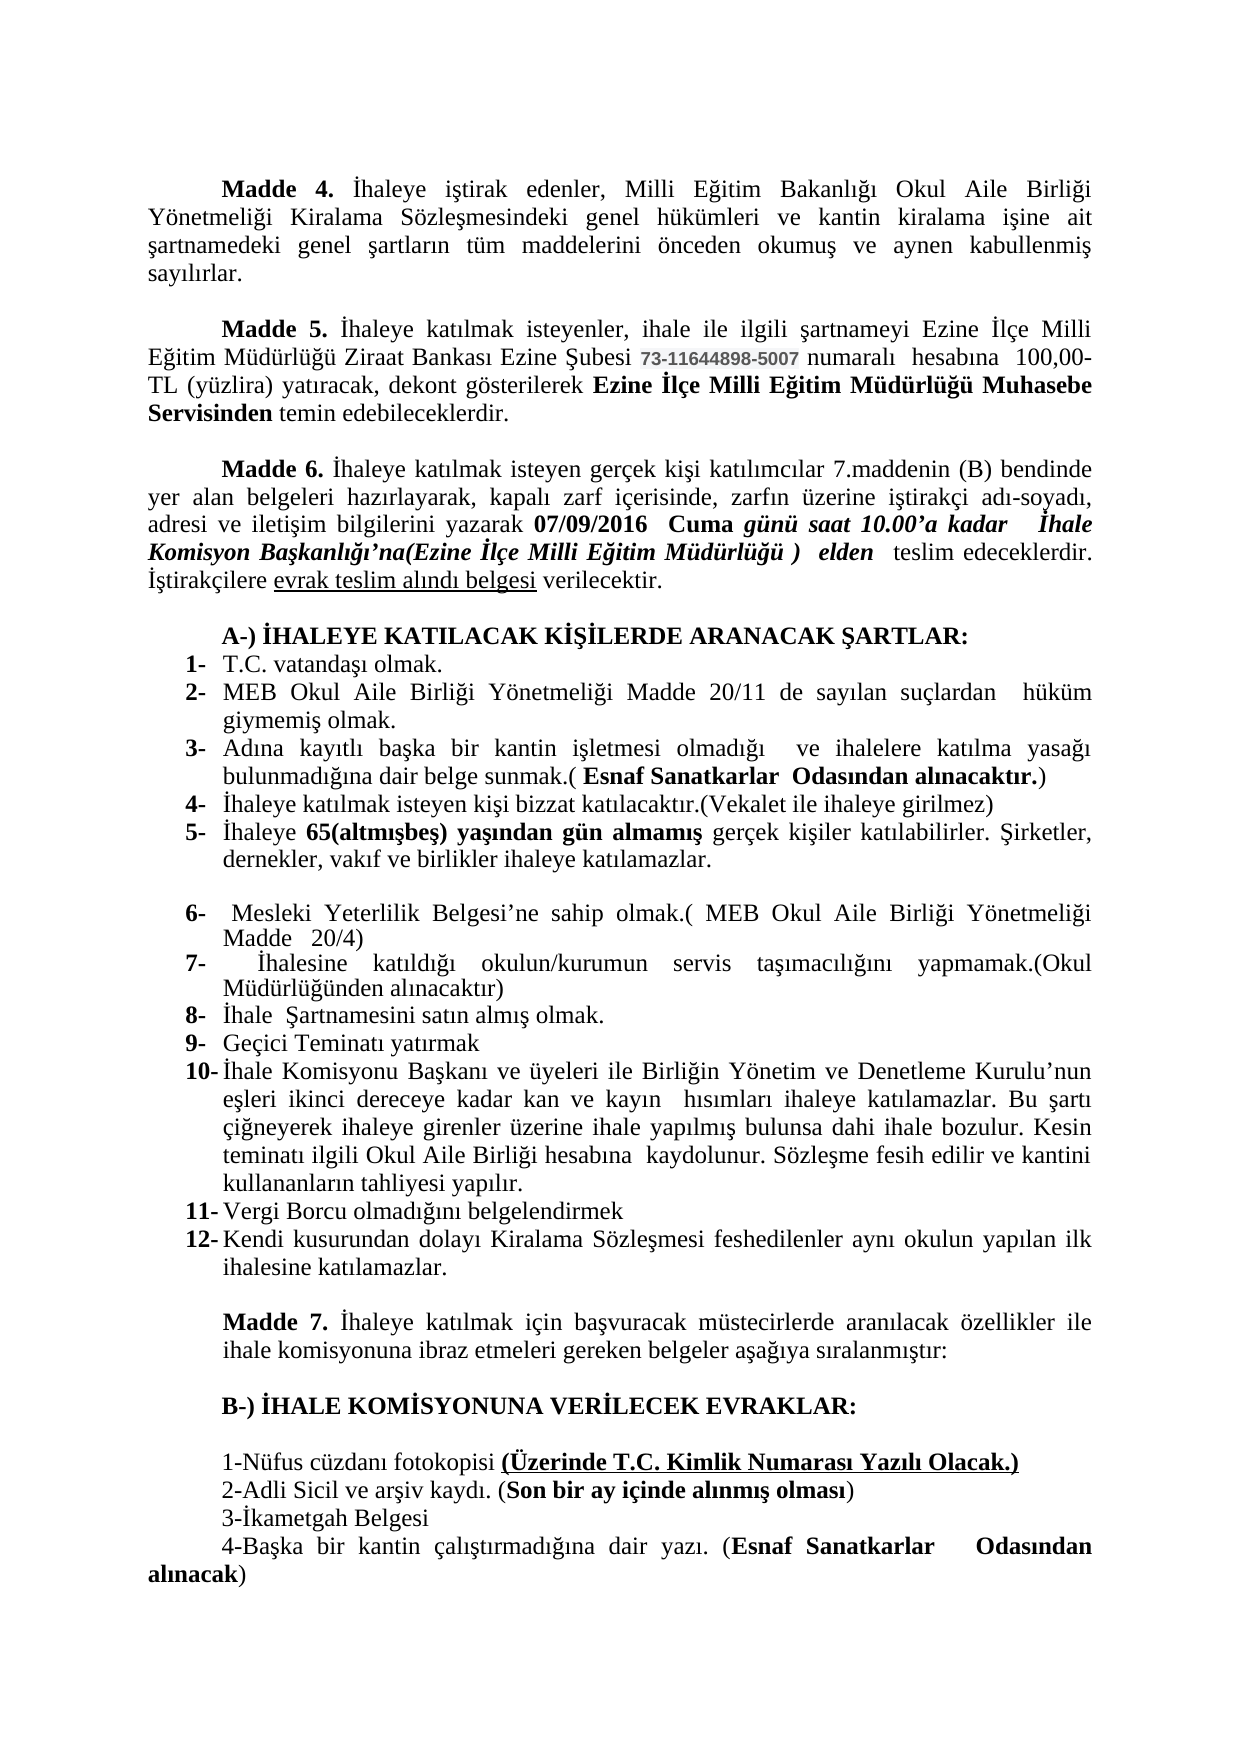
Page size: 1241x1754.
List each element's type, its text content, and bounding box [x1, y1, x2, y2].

text A-) İHALEYE KATILACAK KİŞİLERDE ARANACAK ŞARTLAR: [148, 622, 1093, 650]
list Geçici Teminatı yatırmak [185, 1029, 1093, 1057]
text 1-Nüfus cüzdanı fotokopisi (Üzerinde T.C. Kimlik Numarası Yazılı Olacak.) [148, 1448, 1093, 1476]
text B-) İHALE KOMİSYONUNA VERİLECEK EVRAKLAR: [148, 1392, 1093, 1420]
text Madde 5. İhaleye katılmak isteyenler, ihale ile ilgili şartnameyi Ezine İlçe Milli Eğitim Müdürlüğü Ziraat Bankası Ezine Şubesi 73-11644898-5007 numaralı hesabına 100,00-TL (yüzlira) yatıracak, dekont gösterilerek Ezine İlçe Milli Eğitim Müdürlüğü Muhasebe Servisinden temin edebileceklerdir. [148, 315, 1093, 427]
list İhaleye katılmak isteyen kişi bizzat katılacaktır.(Vekalet ile ihaleye girilmez) [185, 790, 1093, 818]
list T.C. vatandaşı olmak. [185, 650, 1093, 678]
text Madde 4. İhaleye iştirak edenler, Milli Eğitim Bakanlığı Okul Aile Birliği Yönetmeliği Kiralama Sözleşmesindeki genel hükümleri ve kantin kiralama işine ait şartnamedeki genel şartların tüm maddelerini önceden okumuş ve aynen kabullenmiş sayılırlar. [148, 176, 1093, 287]
text 2-Adli Sicil ve arşiv kaydı. (Son bir ay içinde alınmış olması) [148, 1476, 1093, 1504]
list İhalesine katıldığı okulun/kurumun servis taşımacılığını yapmamak.(Okul Müdürlüğünden alınacaktır) [185, 951, 1093, 1001]
list MEB Okul Aile Birliği Yönetmeliği Madde 20/11 de sayılan suçlardan hüküm giymemiş olmak. [185, 678, 1093, 734]
text 3-İkametgah Belgesi [148, 1504, 1093, 1532]
list Adına kayıtlı başka bir kantin işletmesi olmadığı ve ihalelere katılma yasağı bulunmadığına dair belge sunmak.( Esnaf Sanatkarlar Odasından alınacaktır.) [185, 734, 1093, 790]
list Kendi kusurundan dolayı Kiralama Sözleşmesi feshedilenler aynı okulun yapılan ilk ihalesine katılamazlar. [185, 1225, 1093, 1281]
list Mesleki Yeterlilik Belgesi’ne sahip olmak.( MEB Okul Aile Birliği Yönetmeliği Madde 20/4) [185, 901, 1093, 951]
list İhaleye 65(altmışbeş) yaşından gün almamış gerçek kişiler katılabilirler. Şirketler, dernekler, vakıf ve birlikler ihaleye katılamazlar. [185, 818, 1093, 873]
text 4-Başka bir kantin çalıştırmadığına dair yazı. (Esnaf Sanatkarlar Odasından alınacak) [148, 1532, 1093, 1588]
list İhale Komisyonu Başkanı ve üyeleri ile Birliğin Yönetim ve Denetleme Kurulu’nun eşleri ikinci dereceye kadar kan ve kayın hısımları ihaleye katılamazlar. Bu şartı çiğneyerek ihaleye girenler üzerine ihale yapılmış bulunsa dahi ihale bozulur. Kesin teminatı ilgili Okul Aile Birliği hesabına kaydolunur. Sözleşme fesih edilir ve kantini kullananların tahliyesi yapılır. [185, 1057, 1093, 1197]
text Madde 6. İhaleye katılmak isteyen gerçek kişi katılımcılar 7.maddenin (B) bendinde yer alan belgeleri hazırlayarak, kapalı zarf içerisinde, zarfın üzerine iştirakçi adı-soyadı, adresi ve iletişim bilgilerini yazarak 07/09/2016 Cuma günü saat 10.00’a kadar İhale Komisyon Başkanlığı’na(Ezine İlçe Milli Eğitim Müdürlüğü ) elden teslim edeceklerdir. İştirakçilere evrak teslim alındı belgesi verilecektir. [148, 455, 1093, 594]
list Vergi Borcu olmadığını belgelendirmek [185, 1197, 1093, 1225]
text Madde 7. İhaleye katılmak için başvuracak müstecirlerde aranılacak özellikler ile ihale komisyonuna ibraz etmeleri gereken belgeler aşağıya sıralanmıştır: [223, 1308, 1093, 1364]
list İhale Şartnamesini satın almış olmak. [185, 1001, 1093, 1029]
